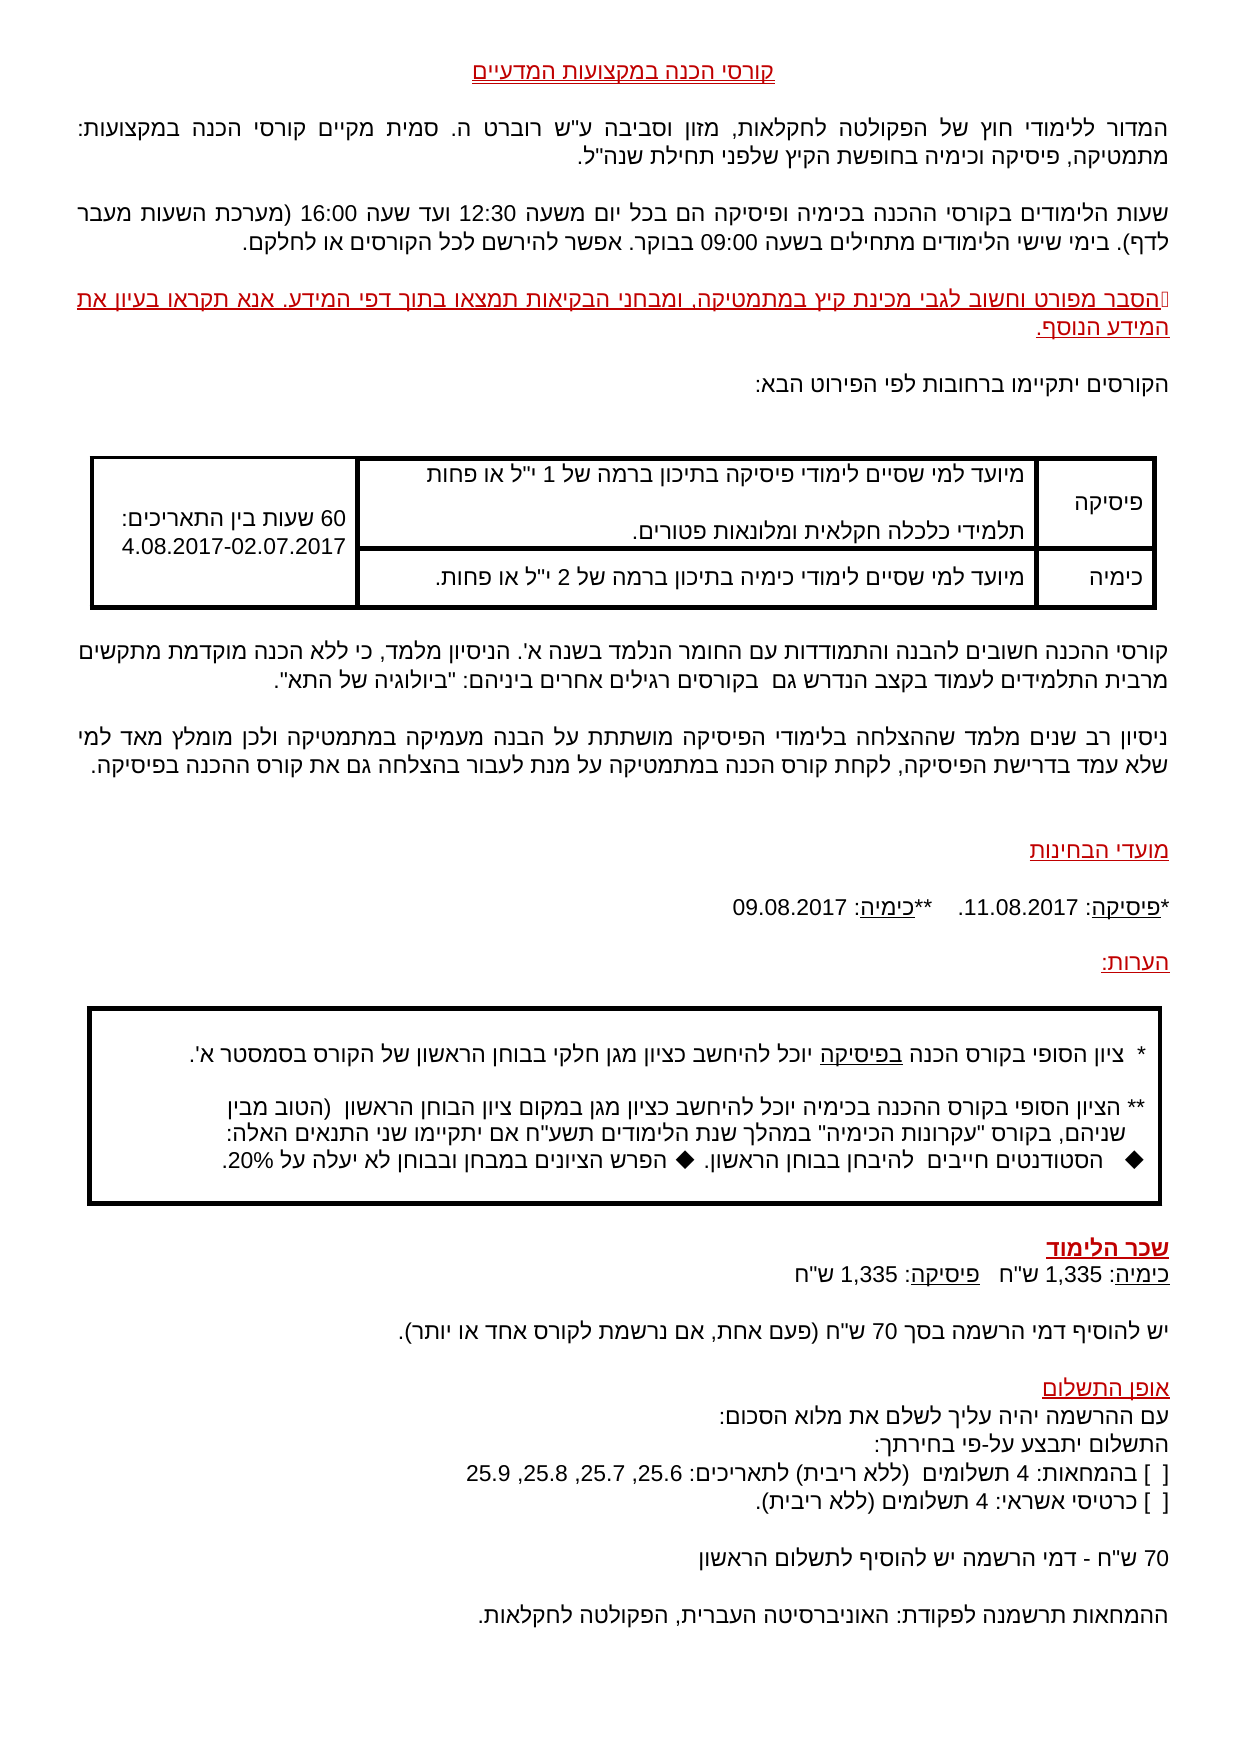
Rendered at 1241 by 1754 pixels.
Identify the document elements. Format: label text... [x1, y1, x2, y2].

text [ ] בהמחאות: 4 תשלומים (ללא ריבית) לתאריכים: 25.6, 25.7, 25.8, 25.9 [77, 1460, 1169, 1486]
table_header 60 שעות בין התאריכים: 4.08.2017-02.07.2017 [94, 459, 355, 605]
text אופן התשלום [77, 1374, 1169, 1401]
text קורסי ההכנה חשובים להבנה והתמודדות עם החומר הנלמד בשנה א'. הניסיון מלמד, כי ללא הכנה מוקדמת מתקשים מרבית התלמידים לעמוד בקצב הנדרש גם בקורסים רגילים אחרים ביניהם: "ביולוגיה של התא". [77, 638, 1169, 693]
text מועדי הבחינות [77, 837, 1169, 864]
text ההמחאות תרשמנה לפקודת: האוניברסיטה העברית, הפקולטה לחקלאות. [77, 1602, 1169, 1628]
table_header פיסיקה [1039, 461, 1152, 546]
text הסבר מפורט וחשוב לגבי מכינת קיץ במתמטיקה, ומבחני הבקיאות תמצאו בתוך דפי המידע. אנא תקראו בעיון את המידע הנוסף. [77, 286, 1169, 340]
text 70 ש"ח - דמי הרשמה יש להוסיף לתשלום הראשון [77, 1545, 1169, 1572]
text שניהם, בקורס "עקרונות הכימיה" במהלך שנת הלימודים תשע"ח אם יתקיימו שני התנאים האלה: [92, 1113, 1158, 1140]
subtitle שכר הלימוד [77, 1234, 1169, 1261]
text [ ] כרטיסי אשראי: 4 תשלומים (ללא ריבית). [77, 1488, 1169, 1515]
subtitle *פיסיקה: 11.08.2017. **כימיה: 09.08.2017 [77, 894, 1169, 921]
text המדור ללימודי חוץ של הפקולטה לחקלאות, מזון וסביבה ע"ש רוברט ה. סמית מקיים קורסי הכנה במקצועות: מתמטיקה, פיסיקה וכימיה בחופשת הקיץ שלפני תחילת שנה"ל. [77, 115, 1169, 170]
table_header מיועד למי שסיים לימודי פיסיקה בתיכון ברמה של 1 י"ל או פחות תלמידי כלכלה חקלאית ומלונאות פטורים. [360, 461, 1034, 546]
text הסטודנטים חייבים להיבחן בבוחן הראשון. הפרש הציונים במבחן ובבוחן לא יעלה על 20%. [92, 1140, 1158, 1173]
text התשלום יתבצע על-פי בחירתך: [77, 1431, 1169, 1458]
text הערות: [77, 949, 1169, 975]
text * ציון הסופי בקורס הכנה בפיסיקה יוכל להיחשב כציון מגן חלקי בבוחן הראשון של הקורס בסמסטר א'. [92, 1034, 1158, 1067]
text קורסי הכנה במקצועות המדעיים [77, 58, 1169, 84]
text יש להוסיף דמי הרשמה בסך 70 ש"ח (פעם אחת, אם נרשמת לקורס אחד או יותר). [106, 1318, 1169, 1344]
text כימיה: 1,335 ש"ח פיסיקה: 1,335 ש"ח [77, 1261, 1169, 1287]
text ** הציון הסופי בקורס ההכנה בכימיה יוכל להיחשב כציון מגן במקום ציון הבוחן הראשון (הטוב מבין [92, 1087, 1158, 1113]
text ניסיון רב שנים מלמד שההצלחה בלימודי הפיסיקה מושתתת על הבנה מעמיקה במתמטיקה ולכן מומלץ מאד למי שלא עמד בדרישת הפיסיקה, לקחת קורס הכנה במתמטיקה על מנת לעבור בהצלחה גם את קורס ההכנה בפיסיקה. [77, 724, 1169, 778]
text שעות הלימודים בקורסי ההכנה בכימיה ופיסיקה הם בכל יום משעה 12:30 ועד שעה 16:00 (מערכת השעות מעבר לדף). בימי שישי הלימודים מתחילים בשעה 09:00 בבוקר. אפשר להירשם לכל הקורסים או לחלקם. [77, 200, 1169, 255]
table_cell כימיה [1039, 551, 1152, 605]
text הקורסים יתקיימו ברחובות לפי הפירוט הבא: [77, 371, 1169, 397]
table_cell מיועד למי שסיים לימודי כימיה בתיכון ברמה של 2 י"ל או פחות. [360, 551, 1034, 605]
text עם ההרשמה יהיה עליך לשלם את מלוא הסכום: [77, 1403, 1169, 1429]
